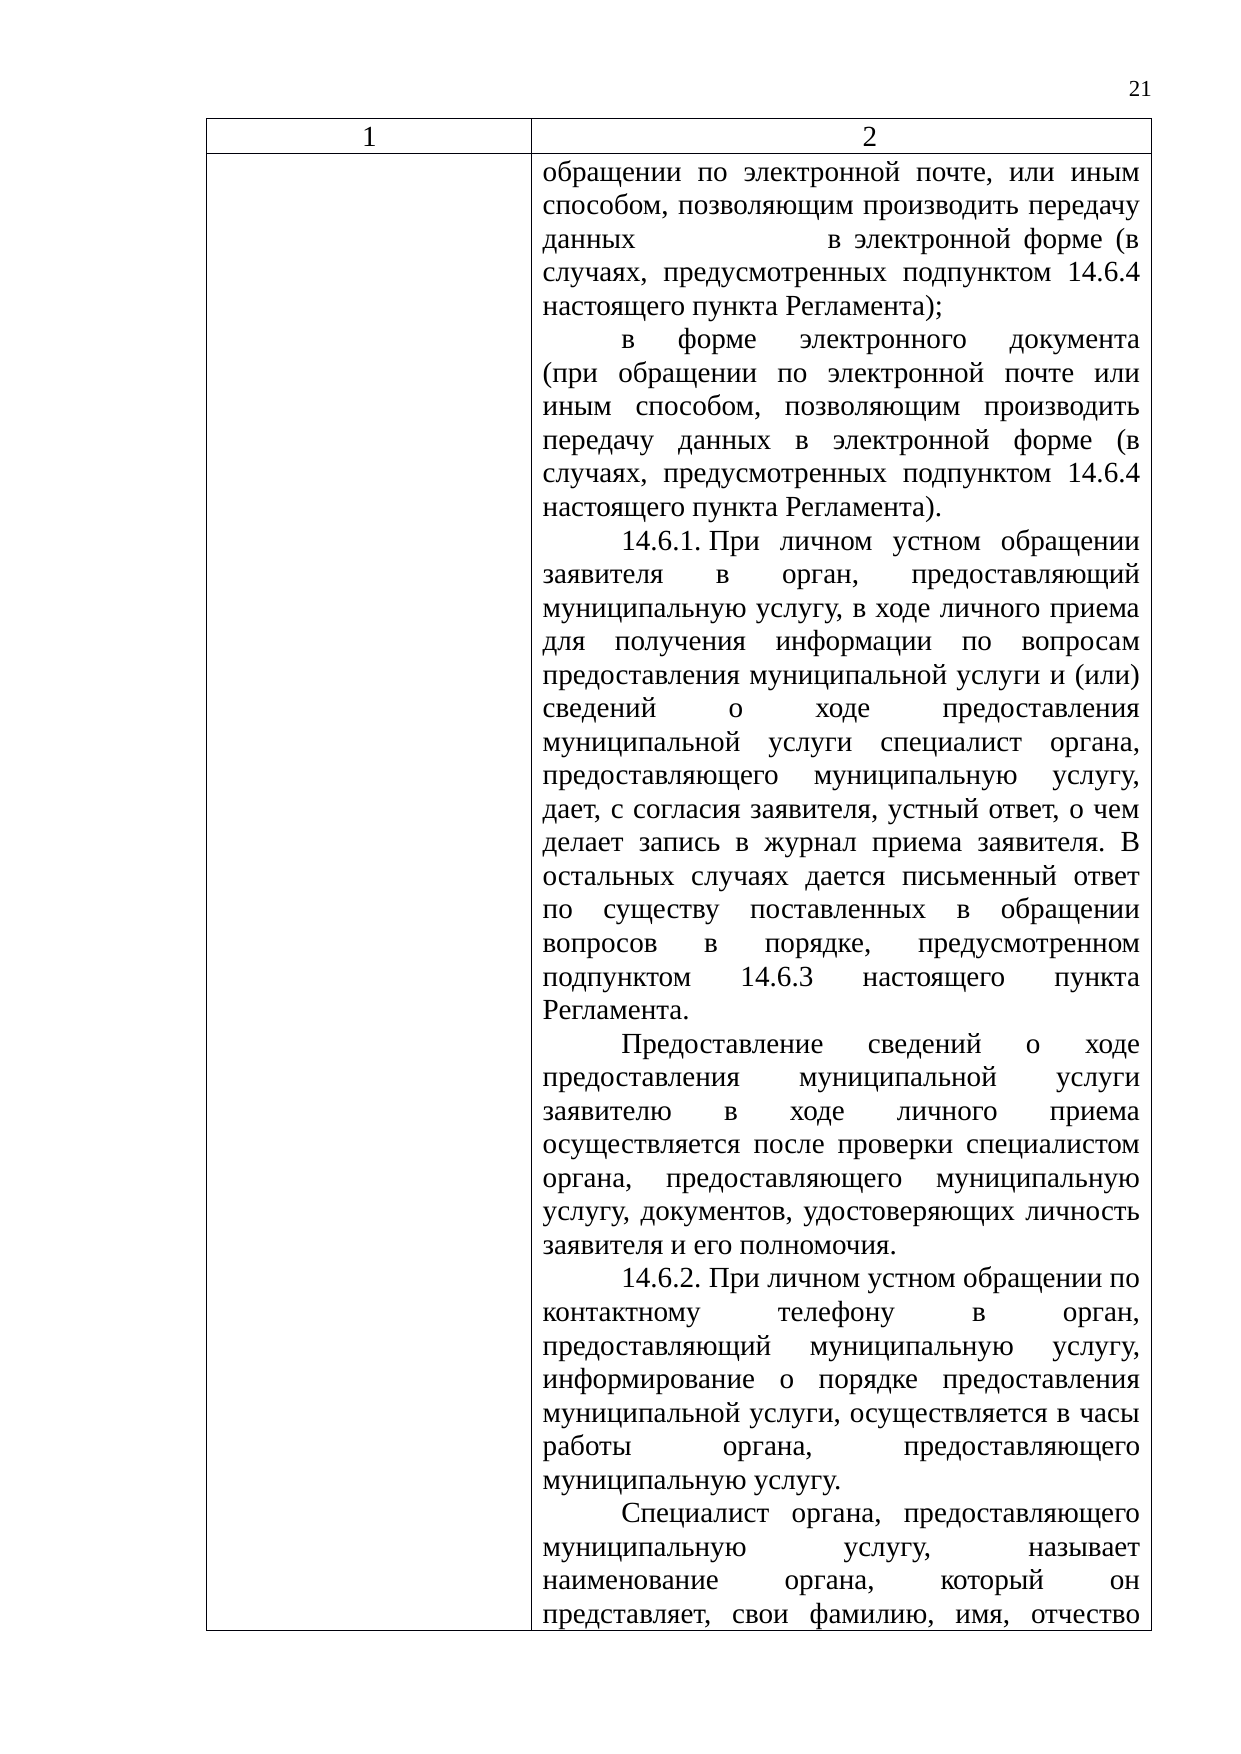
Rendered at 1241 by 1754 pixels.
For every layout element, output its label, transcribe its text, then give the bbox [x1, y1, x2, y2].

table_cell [532, 154, 1151, 1629]
table_header 1 [207, 119, 531, 153]
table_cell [207, 154, 531, 1629]
table_header 2 [532, 119, 1151, 153]
